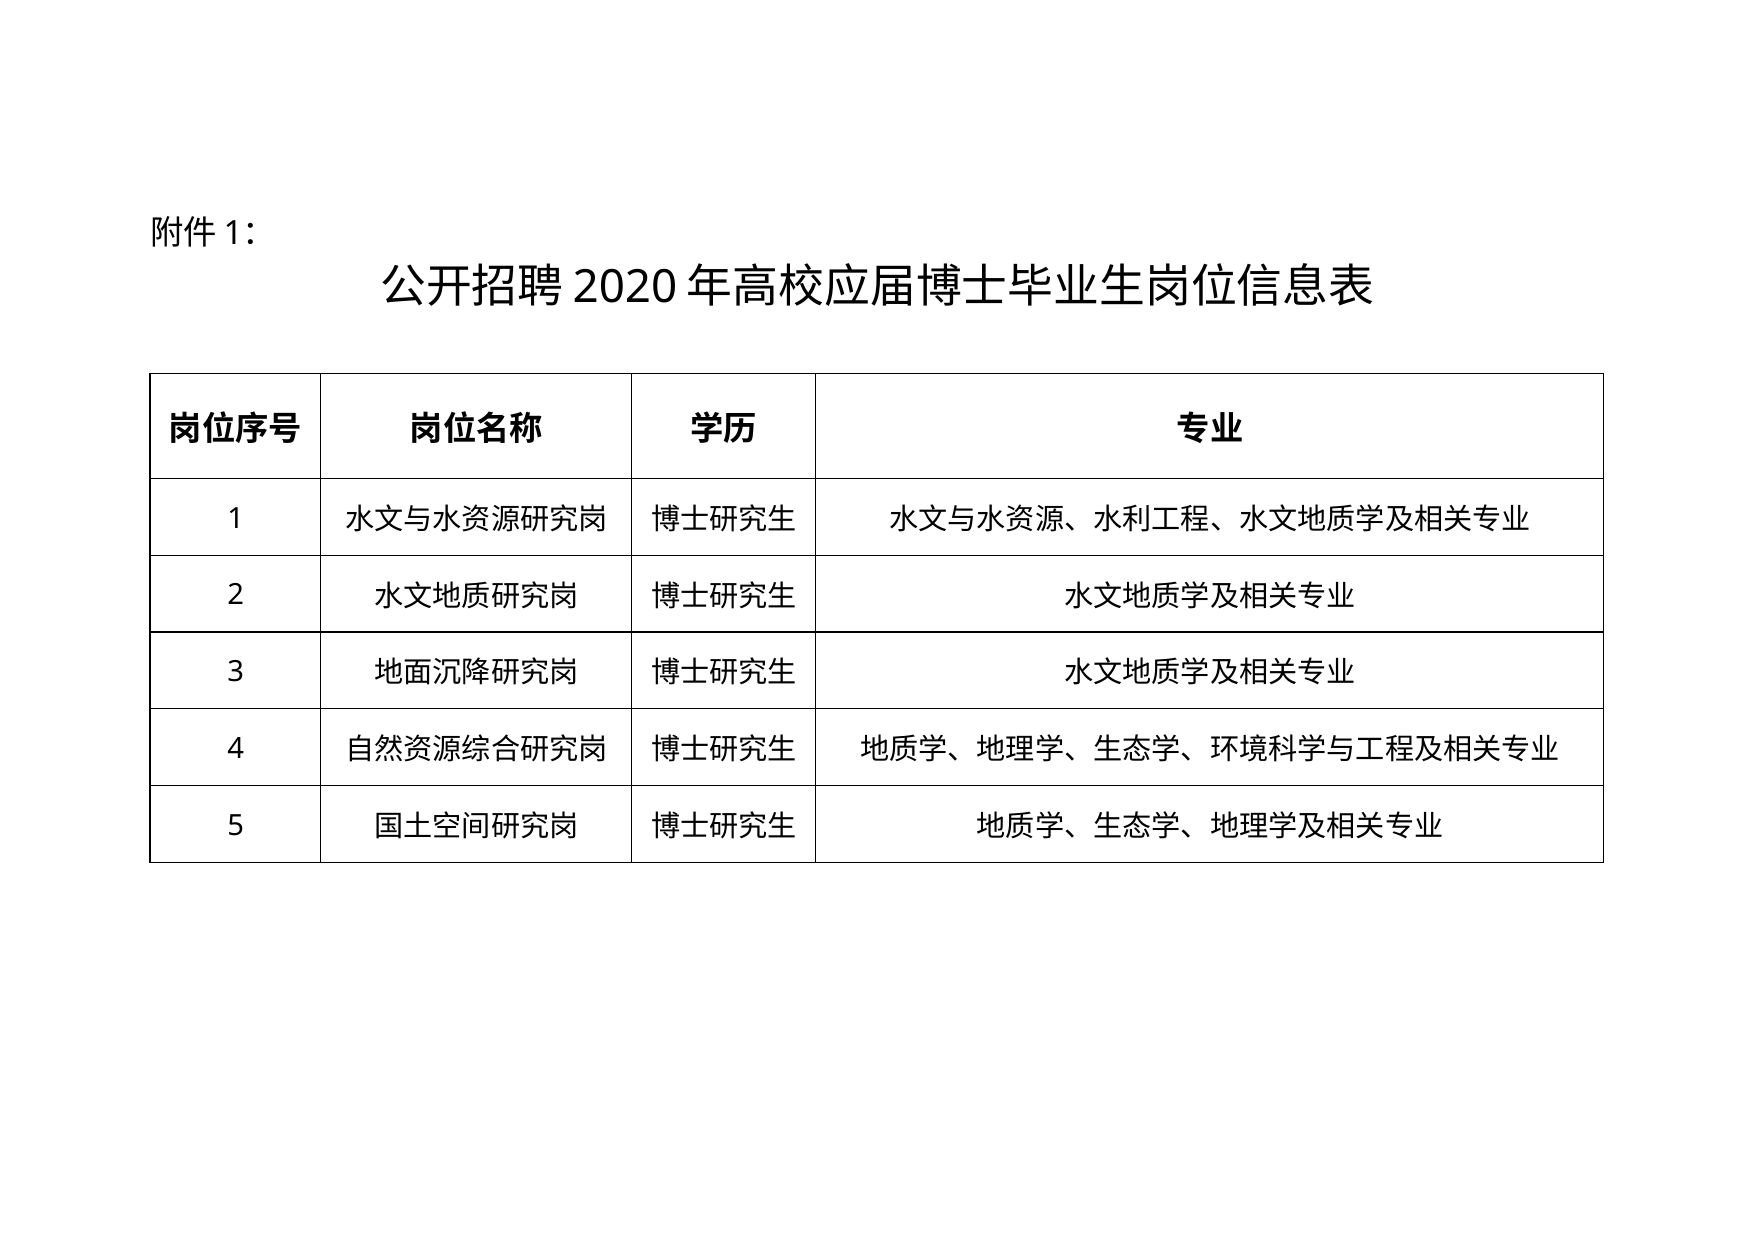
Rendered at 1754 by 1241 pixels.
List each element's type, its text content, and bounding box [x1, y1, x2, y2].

table_cell 水文地质研究岗 [321, 556, 631, 631]
table_cell 地质学、生态学、地理学及相关专业 [816, 786, 1603, 862]
table_cell 水文与水资源、水利工程、水文地质学及相关专业 [816, 479, 1603, 554]
table_cell 自然资源综合研究岗 [321, 709, 631, 785]
table_cell 水文与水资源研究岗 [321, 479, 631, 554]
table_cell 博士研究生 [632, 709, 815, 785]
table_cell 水文地质学及相关专业 [816, 633, 1603, 708]
table_header 学历 [632, 374, 815, 478]
table_cell 2 [151, 556, 320, 631]
table_cell 博士研究生 [632, 633, 815, 708]
table_cell 水文地质学及相关专业 [816, 556, 1603, 631]
table_cell 3 [151, 633, 320, 708]
table_cell 地面沉降研究岗 [321, 633, 631, 708]
table_cell 5 [151, 786, 320, 862]
table_header 岗位名称 [321, 374, 631, 478]
table_cell 博士研究生 [632, 556, 815, 631]
table_cell 4 [151, 709, 320, 785]
table_cell 国土空间研究岗 [321, 786, 631, 862]
table_header 专业 [816, 374, 1603, 478]
table_cell 博士研究生 [632, 479, 815, 554]
table_cell 博士研究生 [632, 786, 815, 862]
text 公开招聘2020年高校应届博士毕业生岗位信息表 [150, 256, 1604, 314]
table_cell 地质学、地理学、生态学、环境科学与工程及相关专业 [816, 709, 1603, 785]
text 附件1： [150, 198, 1604, 256]
table_cell 1 [151, 479, 320, 554]
table_header 岗位序号 [151, 374, 320, 478]
